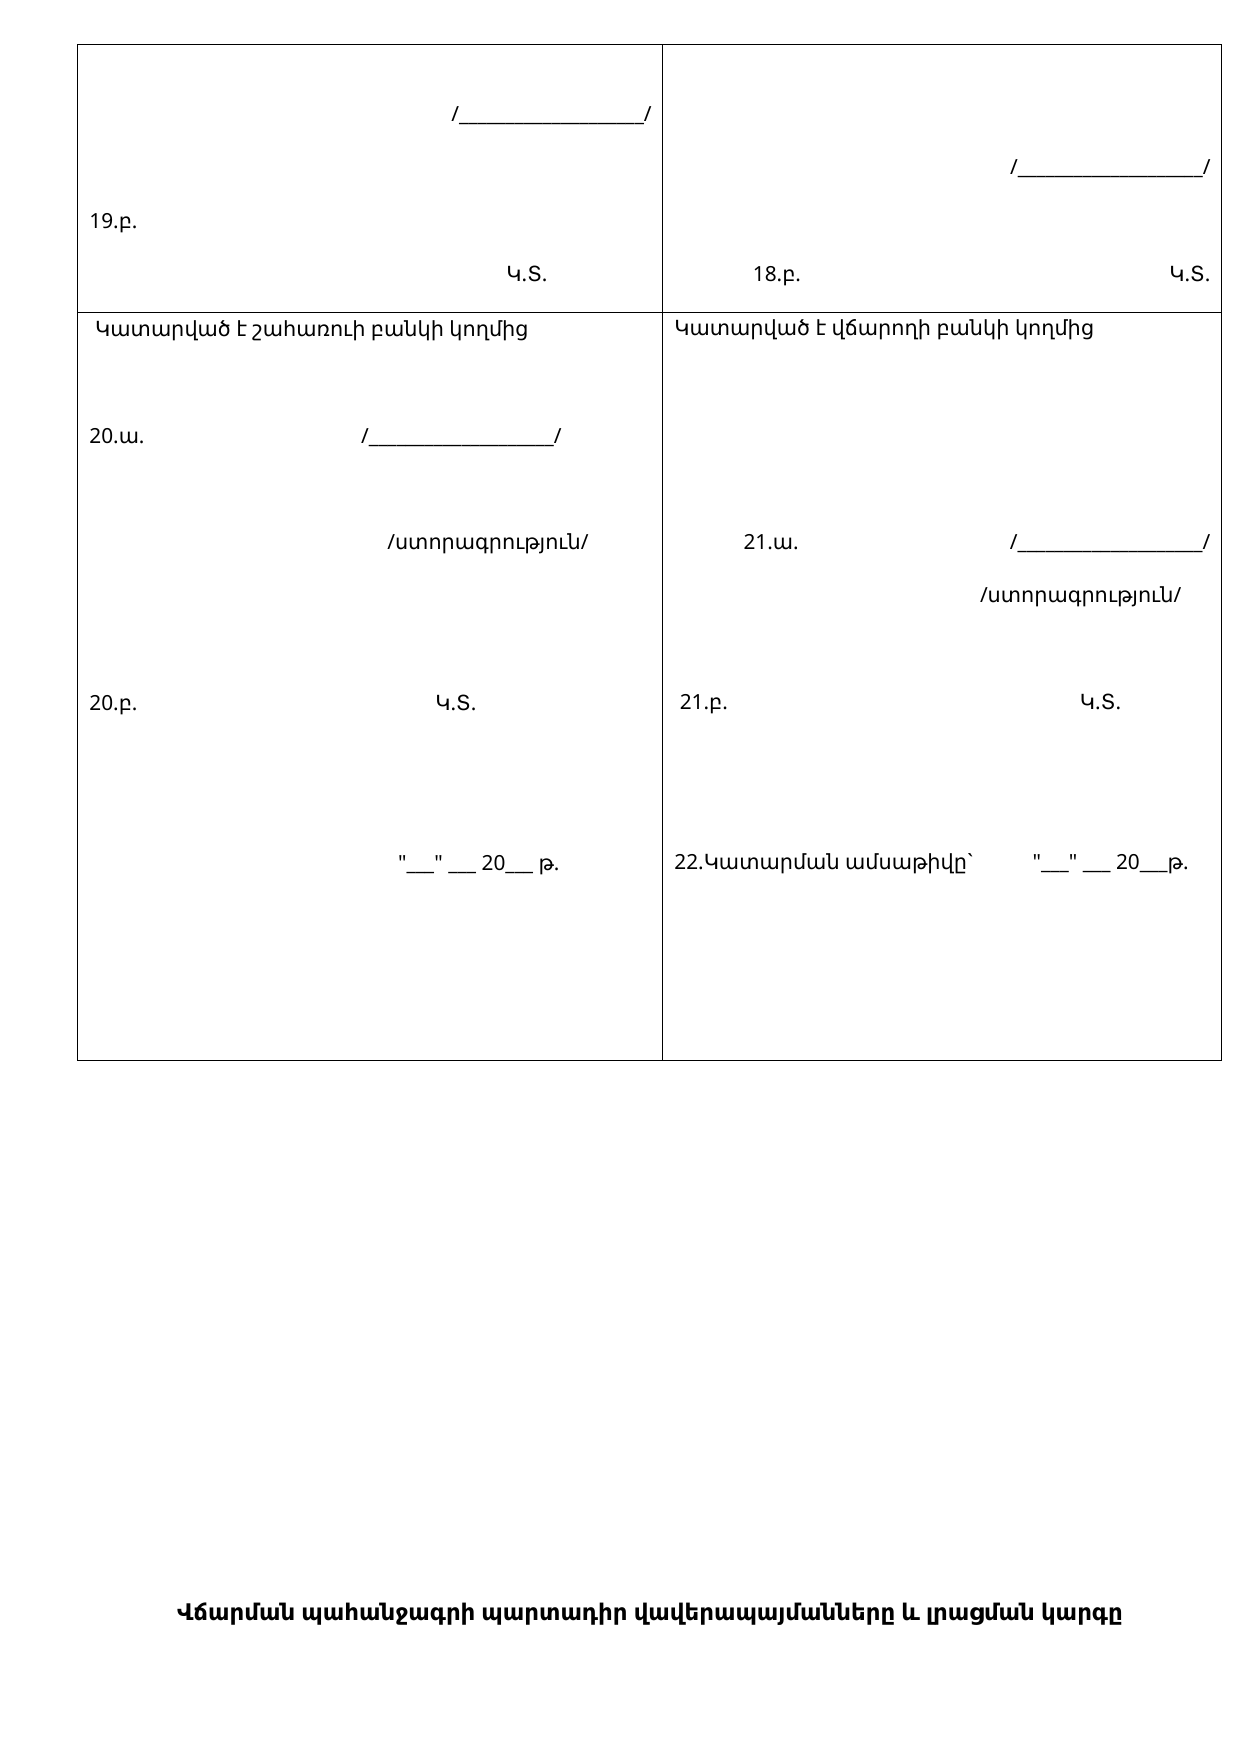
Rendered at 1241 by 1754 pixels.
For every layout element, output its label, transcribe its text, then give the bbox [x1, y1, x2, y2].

table_cell Կատարված է շահառուի բանկի կողմից 20.ա. /____________________/ /ստորագրություն/ 20.բ. Կ.Տ. "___" ___ 20___ թ. [78, 313, 662, 1060]
text Վճարման պահանջագրի պարտադիր վավերապայմանները և լրացման կարգը [103, 1596, 1196, 1627]
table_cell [78, 45, 662, 312]
table_cell Կատարված է վճարողի բանկի կողմից 21.ա. /____________________/ /ստորագրություն/ 21.բ. Կ.Տ. 22.Կատարման ամսաթիվը` "___" ___ 20___թ. [663, 313, 1221, 1060]
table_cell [663, 45, 1221, 312]
